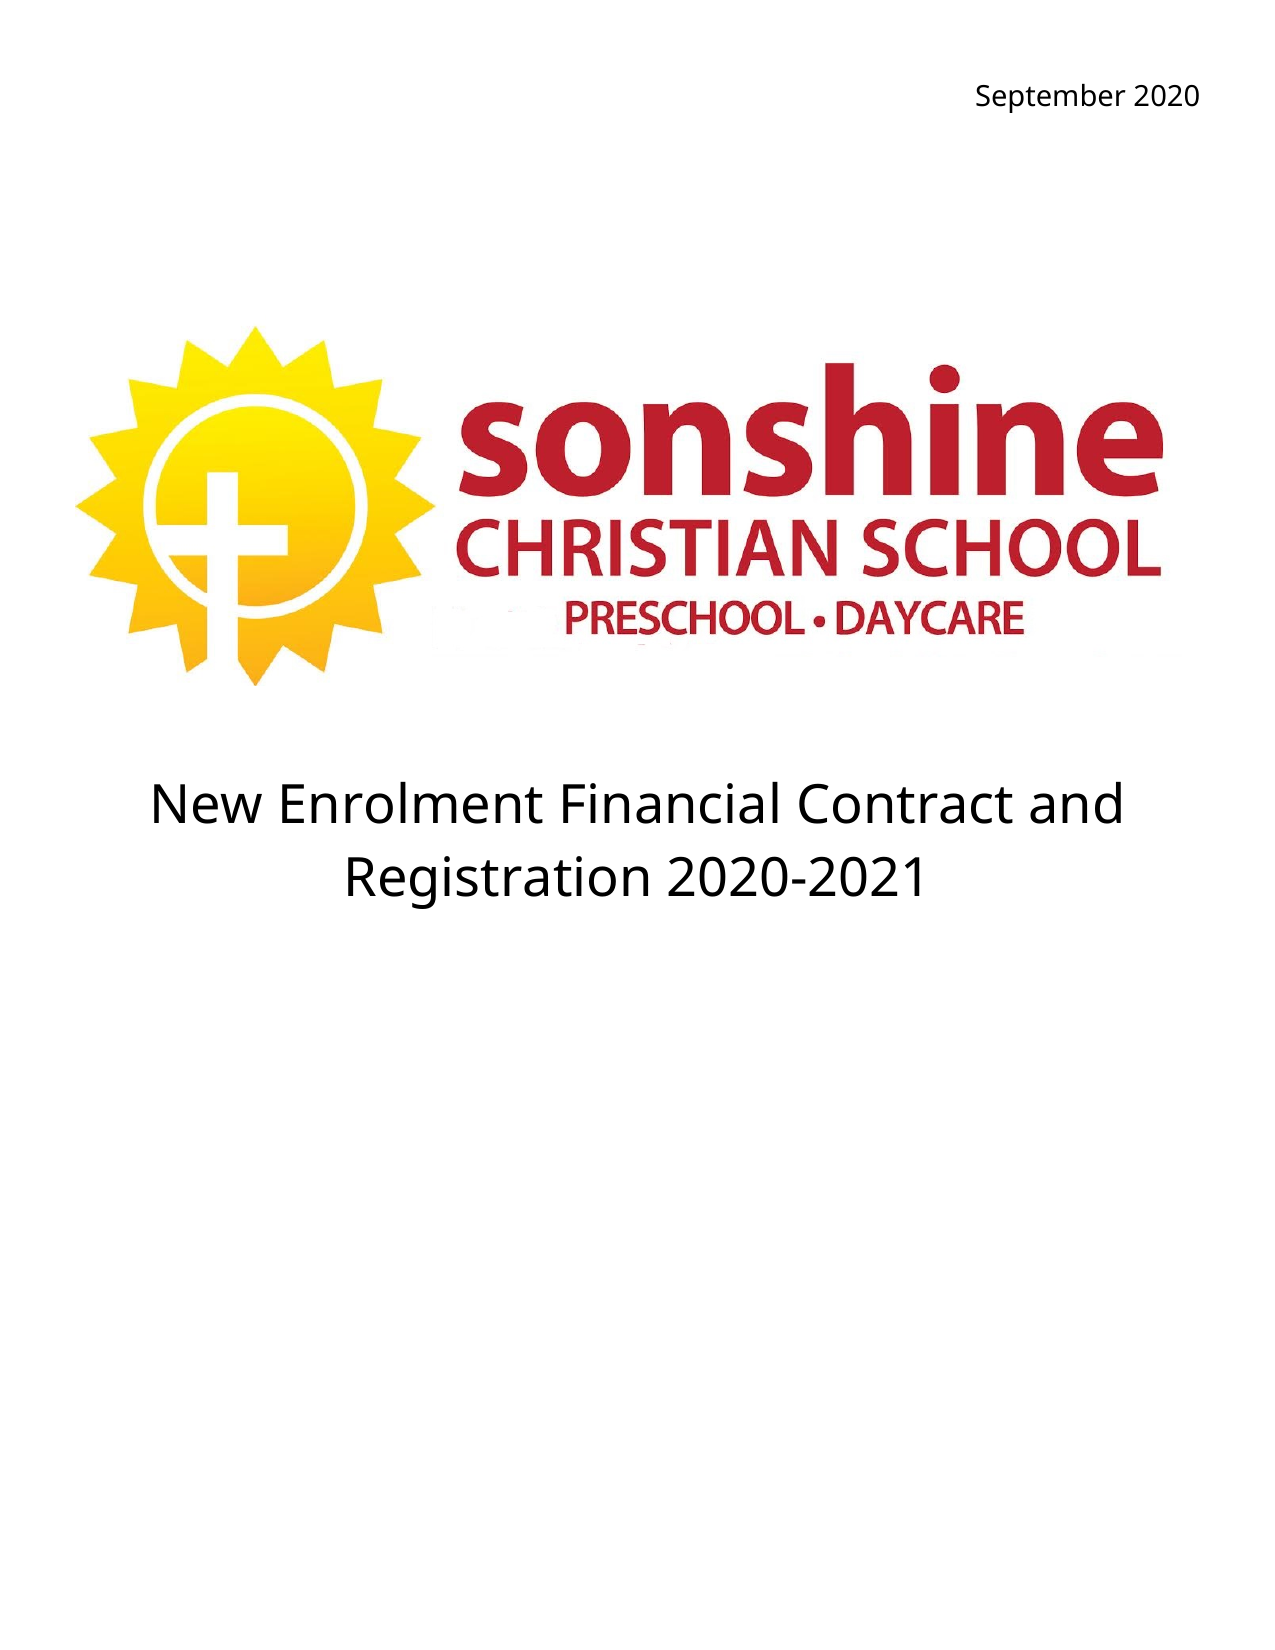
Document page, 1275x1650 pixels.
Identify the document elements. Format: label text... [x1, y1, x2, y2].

text New Enrolment Financial Contract and Registration 2020-2021 [75, 765, 1200, 913]
text September 2020 [75, 75, 1200, 115]
picture [75, 313, 1200, 686]
